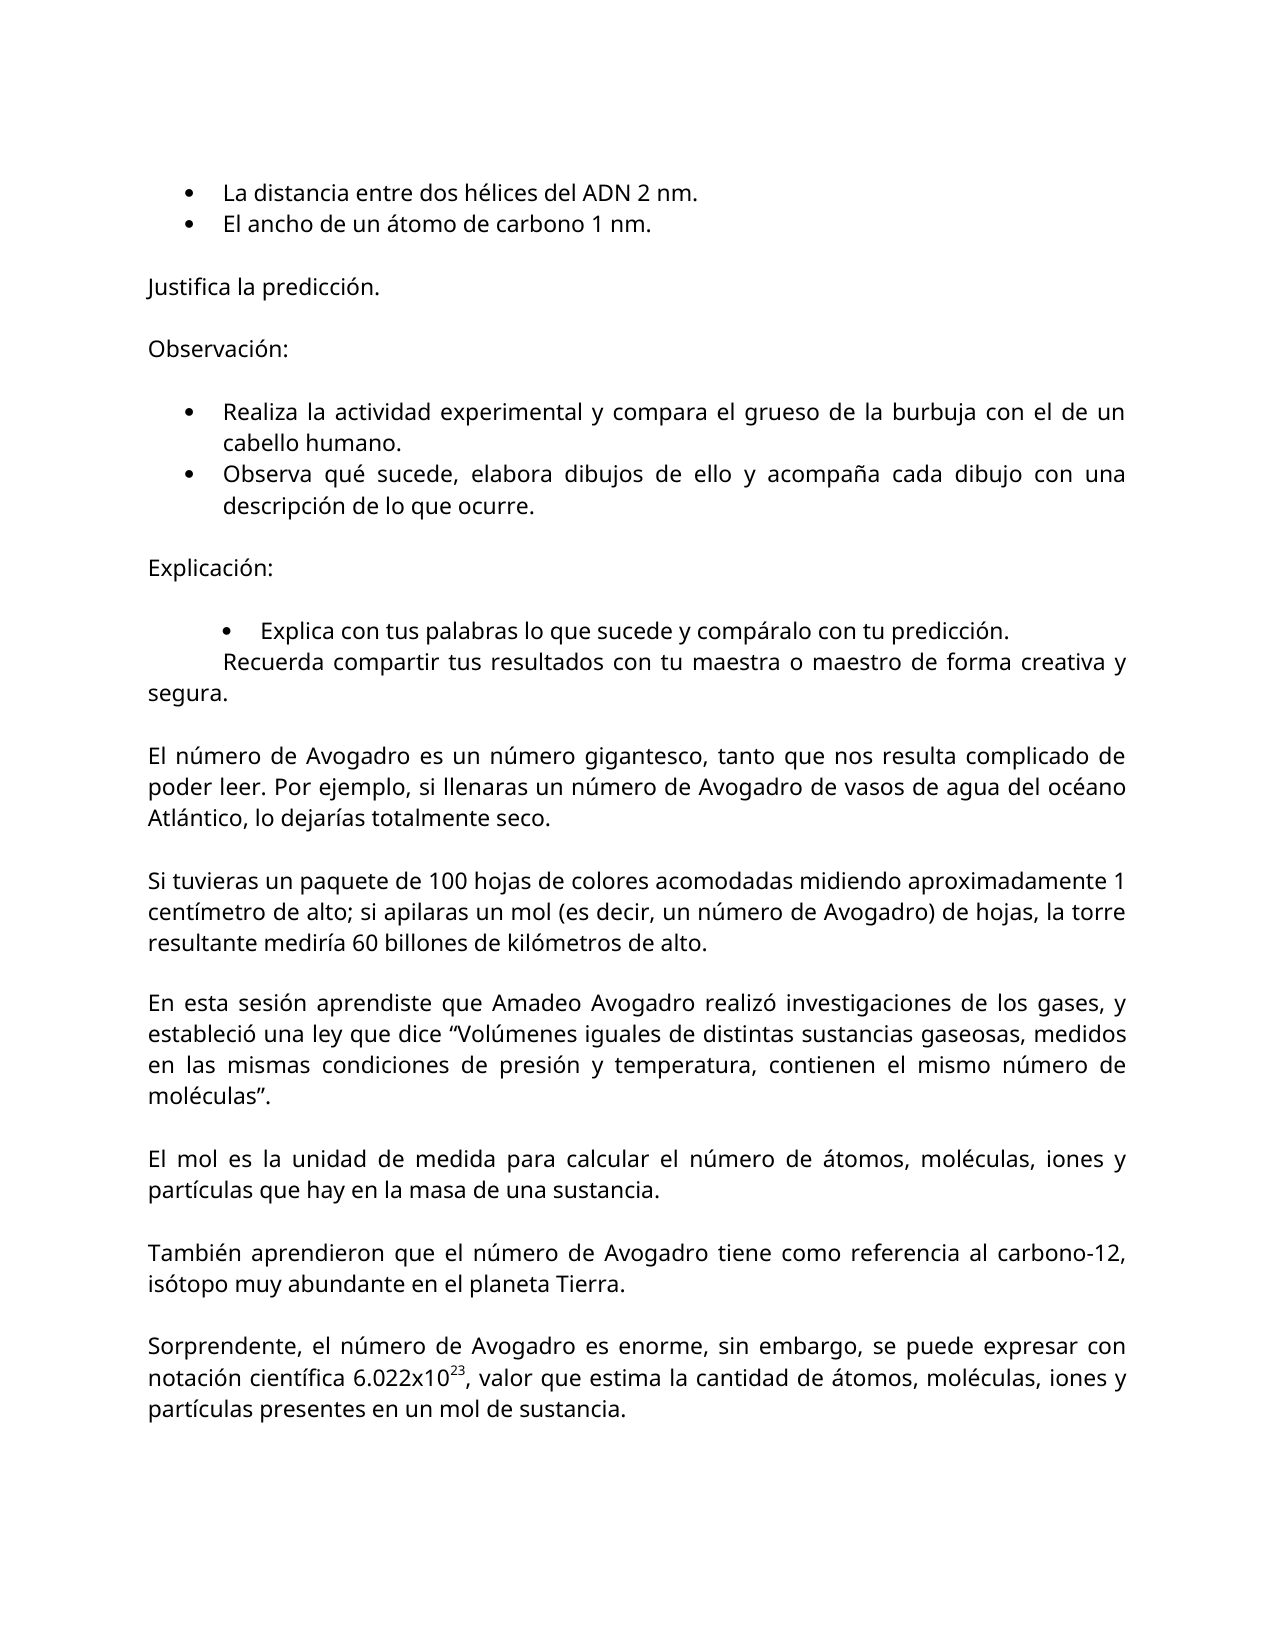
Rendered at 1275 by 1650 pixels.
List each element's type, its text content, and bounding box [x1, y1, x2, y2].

text El mol es la unidad de medida para calcular el número de átomos, moléculas, iones y partículas que hay en la masa de una sustancia. [148, 1143, 1127, 1205]
text Observación: [148, 333, 1127, 365]
text Sorprendente, el número de Avogadro es enorme, sin embargo, se puede expresar con notación científica 6.022x1023, valor que estima la cantidad de átomos, moléculas, iones y partículas presentes en un mol de sustancia. [148, 1330, 1127, 1424]
text Explicación: [148, 552, 1127, 583]
text También aprendieron que el número de Avogadro tiene como referencia al carbono-12, isótopo muy abundante en el planeta Tierra. [148, 1236, 1127, 1299]
text Si tuvieras un paquete de 100 hojas de colores acomodadas midiendo aproximadamente 1 centímetro de alto; si apilaras un mol (es decir, un número de Avogadro) de hojas, la torre resultante mediría 60 billones de kilómetros de alto. [148, 865, 1127, 958]
list Observa qué sucede, elabora dibujos de ello y acompaña cada dibujo con una descripción de lo que ocurre. [185, 458, 1127, 521]
list Realiza la actividad experimental y compara el grueso de la burbuja con el de un cabello humano. [185, 396, 1127, 458]
text El número de Avogadro es un número gigantesco, tanto que nos resulta complicado de poder leer. Por ejemplo, si llenaras un número de Avogadro de vasos de agua del océano Atlántico, lo dejarías totalmente seco. [148, 740, 1127, 833]
list El ancho de un átomo de carbono 1 nm. [185, 208, 1127, 240]
text En esta sesión aprendiste que Amadeo Avogadro realizó investigaciones de los gases, y estableció una ley que dice “Volúmenes iguales de distintas sustancias gaseosas, medidos en las mismas condiciones de presión y temperatura, contienen el mismo número de moléculas”. [148, 986, 1127, 1111]
text Recuerda compartir tus resultados con tu maestra o maestro de forma creativa y segura. [148, 646, 1127, 708]
list Explica con tus palabras lo que sucede y compáralo con tu predicción. [223, 615, 1127, 646]
list La distancia entre dos hélices del ADN 2 nm. [185, 177, 1127, 208]
text Justifica la predicción. [148, 271, 1127, 302]
